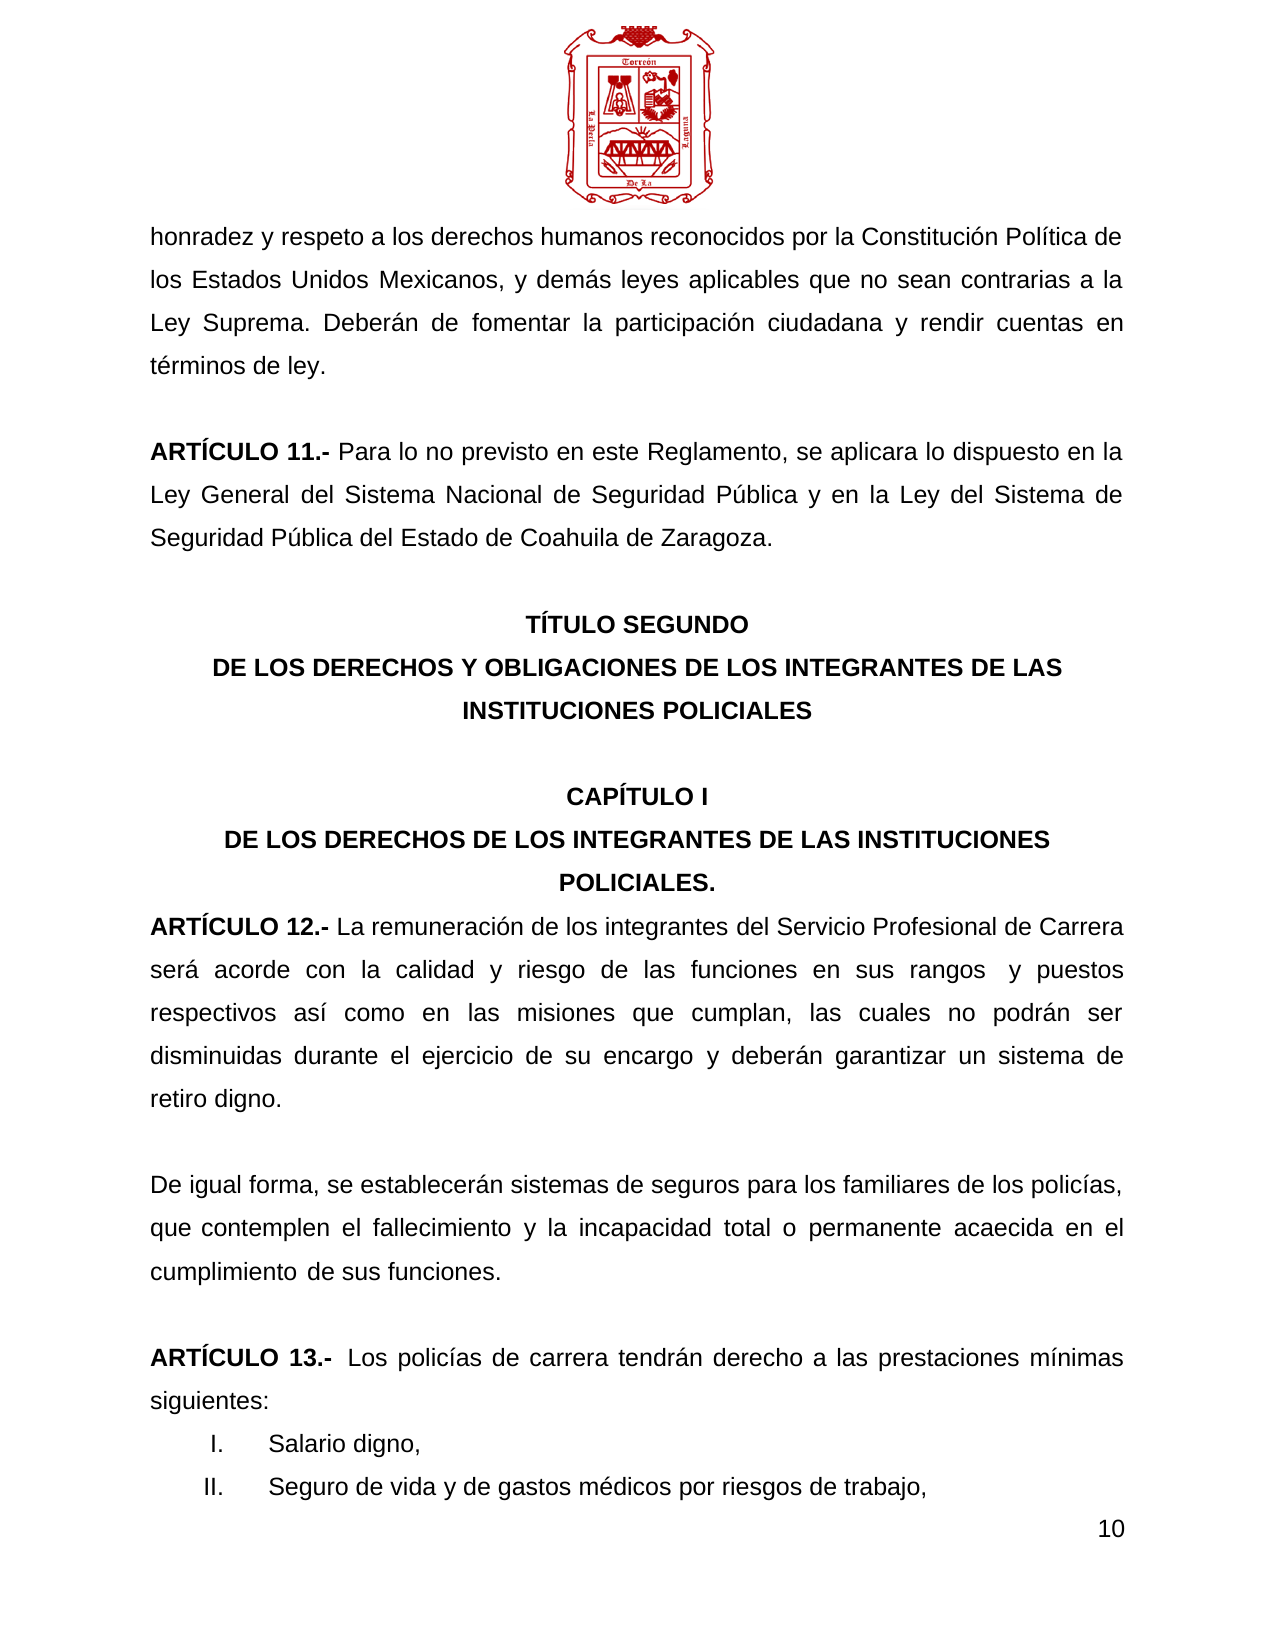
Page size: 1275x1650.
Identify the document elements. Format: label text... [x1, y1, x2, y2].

text ARTÍCULO 12.- La remuneración de los integrantes del Servicio Profesional de Carrera será acorde con la calidad y riesgo de las funciones en sus rangos y puestos respectivos así como en las misiones que cumplan, las cuales no podrán ser disminuidas durante el ejercicio de su encargo y deberán garantizar un sistema de retiro digno. [150, 912, 1124, 1113]
text CAPÍTULO I [150, 782, 1124, 811]
text DE LOS DERECHOS Y OBLIGACIONES DE LOS INTEGRANTES DE LAS INSTITUCIONES POLICIALES [150, 653, 1124, 725]
text ARTÍCULO 13.- Los policías de carrera tendrán derecho a las prestaciones mínimas siguientes: [150, 1343, 1124, 1415]
picture [540, 20, 735, 210]
list Seguro de vida y de gastos médicos por riesgos de trabajo, [224, 1472, 1124, 1501]
text DE LOS DERECHOS DE LOS INTEGRANTES DE LAS INSTITUCIONES POLICIALES. [150, 825, 1124, 897]
text TÍTULO SEGUNDO [150, 610, 1124, 638]
text ARTÍCULO 11.- Para lo no previsto en este Reglamento, se aplicara lo dispuesto en la Ley General del Sistema Nacional de Seguridad Pública y en la Ley del Sistema de Seguridad Pública del Estado de Coahuila de Zaragoza. [150, 437, 1124, 552]
text De igual forma, se establecerán sistemas de seguros para los familiares de los policías, que contemplen el fallecimiento y la incapacidad total o permanente acaecida en el cumplimiento de sus funciones. [150, 1170, 1124, 1285]
list Salario digno, [224, 1429, 1124, 1458]
